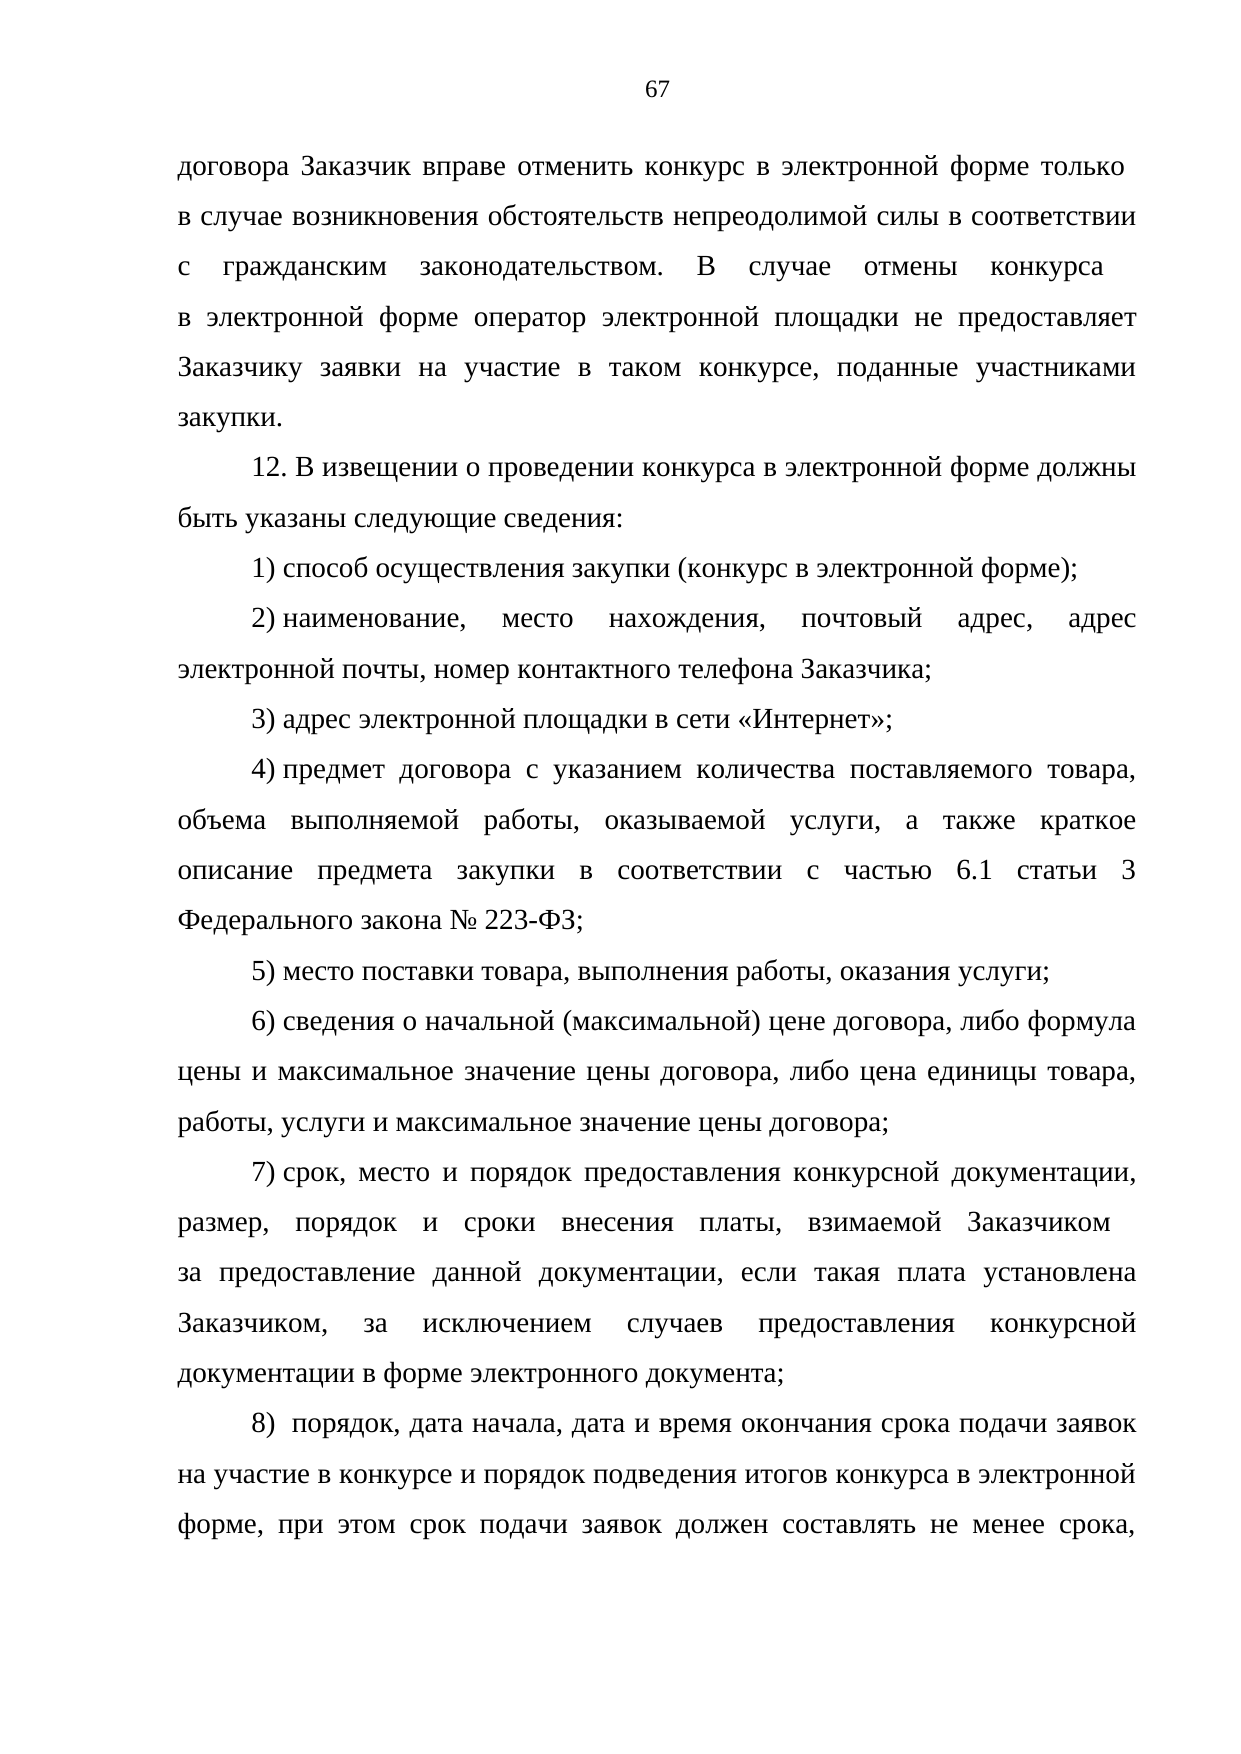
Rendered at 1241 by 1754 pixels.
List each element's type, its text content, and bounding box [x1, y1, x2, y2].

text 2) наименование, место нахождения, почтовый адрес, адрес электронной почты, номер контактного телефона Заказчика; [177, 601, 1137, 684]
text 12. В извещении о проведении конкурса в электронной форме должны быть указаны следующие сведения: [177, 449, 1137, 533]
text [177, 1406, 1137, 1540]
text 4) предмет договора с указанием количества поставляемого товара, объема выполняемой работы, оказываемой услуги, а также краткое описание предмета закупки в соответствии с частью 6.1 статьи 3 Федерального закона № 223-ФЗ; [177, 751, 1137, 936]
text 1) способ осуществления закупки (конкурс в электронной форме); [177, 550, 1137, 584]
text 6) сведения о начальной (максимальной) цене договора, либо формула цены и максимальное значение цены договора, либо цена единицы товара, работы, услуги и максимальное значение цены договора; [177, 1003, 1137, 1137]
text 7) срок, место и порядок предоставления конкурсной документации, размер, порядок и сроки внесения платы, взимаемой Заказчиком за предоставление данной документации, если такая плата установлена Заказчиком, за исключением случаев предоставления конкурсной документации в форме электронного документа; [177, 1154, 1137, 1389]
text 5) место поставки товара, выполнения работы, оказания услуги; [177, 953, 1137, 986]
text 3) адрес электронной площадки в сети «Интернет»; [177, 701, 1137, 735]
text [177, 148, 1137, 433]
